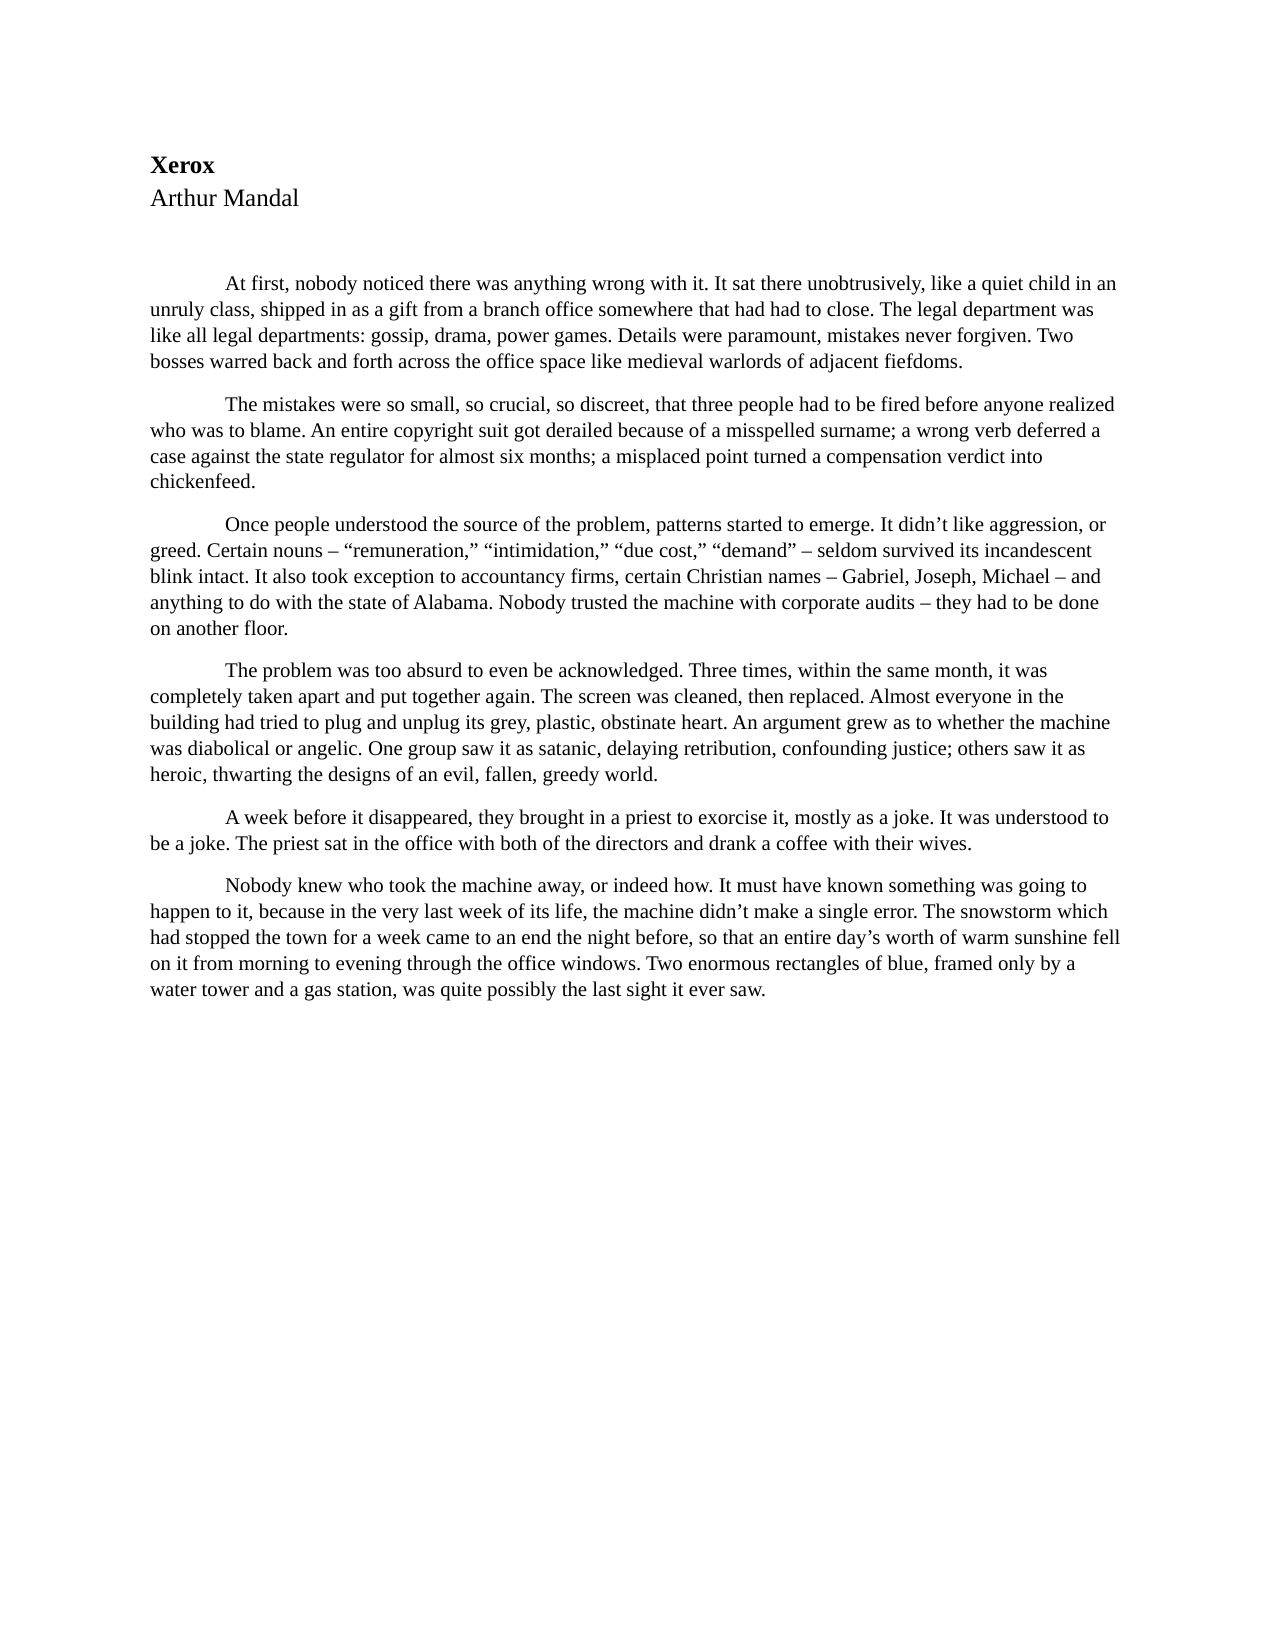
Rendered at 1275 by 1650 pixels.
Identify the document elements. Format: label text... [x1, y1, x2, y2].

text Once people understood the source of the problem, patterns started to emerge. It didn’t like aggression, or greed. Certain nouns – “remuneration,” “intimidation,” “due cost,” “demand” – seldom survived its incandescent blink intact. It also took exception to accountancy firms, certain Christian names – Gabriel, Joseph, Michael – and anything to do with the state of Alabama. Nobody trusted the machine with corporate audits – they had to be done on another floor. [150, 512, 1125, 640]
text Arthur Mandal [150, 183, 1125, 212]
text Xerox [150, 150, 1125, 179]
text Nobody knew who took the machine away, or indeed how. It must have known something was going to happen to it, because in the very last week of its life, the machine didn’t make a single error. The snowstorm which had stopped the town for a week came to an end the night before, so that an entire day’s worth of warm sunshine fell on it from morning to evening through the office windows. Two enormous rectangles of blue, framed only by a water tower and a gas station, was quite possibly the last sight it ever saw. [150, 873, 1125, 1001]
text A week before it disappeared, they brought in a priest to exorcise it, mostly as a joke. It was understood to be a joke. The priest sat in the office with both of the directors and drank a coffee with their wives. [150, 805, 1125, 855]
text The problem was too absurd to even be acknowledged. Three times, within the same month, it was completely taken apart and put together again. The screen was cleaned, then replaced. Almost everyone in the building had tried to plug and unplug its grey, plastic, obstinate heart. An argument grew as to whether the machine was diabolical or angelic. One group saw it as satanic, delaying retribution, confounding justice; others saw it as heroic, thwarting the designs of an evil, fallen, greedy world. [150, 658, 1125, 786]
text At first, nobody noticed there was anything wrong with it. It sat there unobtrusively, like a quiet child in an unruly class, shipped in as a gift from a branch office somewhere that had had to close. The legal department was like all legal departments: gossip, drama, power games. Details were paramount, mistakes never forgiven. Two bosses warred back and forth across the office space like medieval warlords of adjacent fiefdoms. [150, 271, 1125, 373]
text The mistakes were so small, so crucial, so discreet, that three people had to be fired before anyone realized who was to blame. An entire copyright suit got derailed because of a misspelled surname; a wrong verb deferred a case against the state regulator for almost six months; a misplaced point turned a compensation verdict into chickenfeed. [150, 392, 1125, 493]
